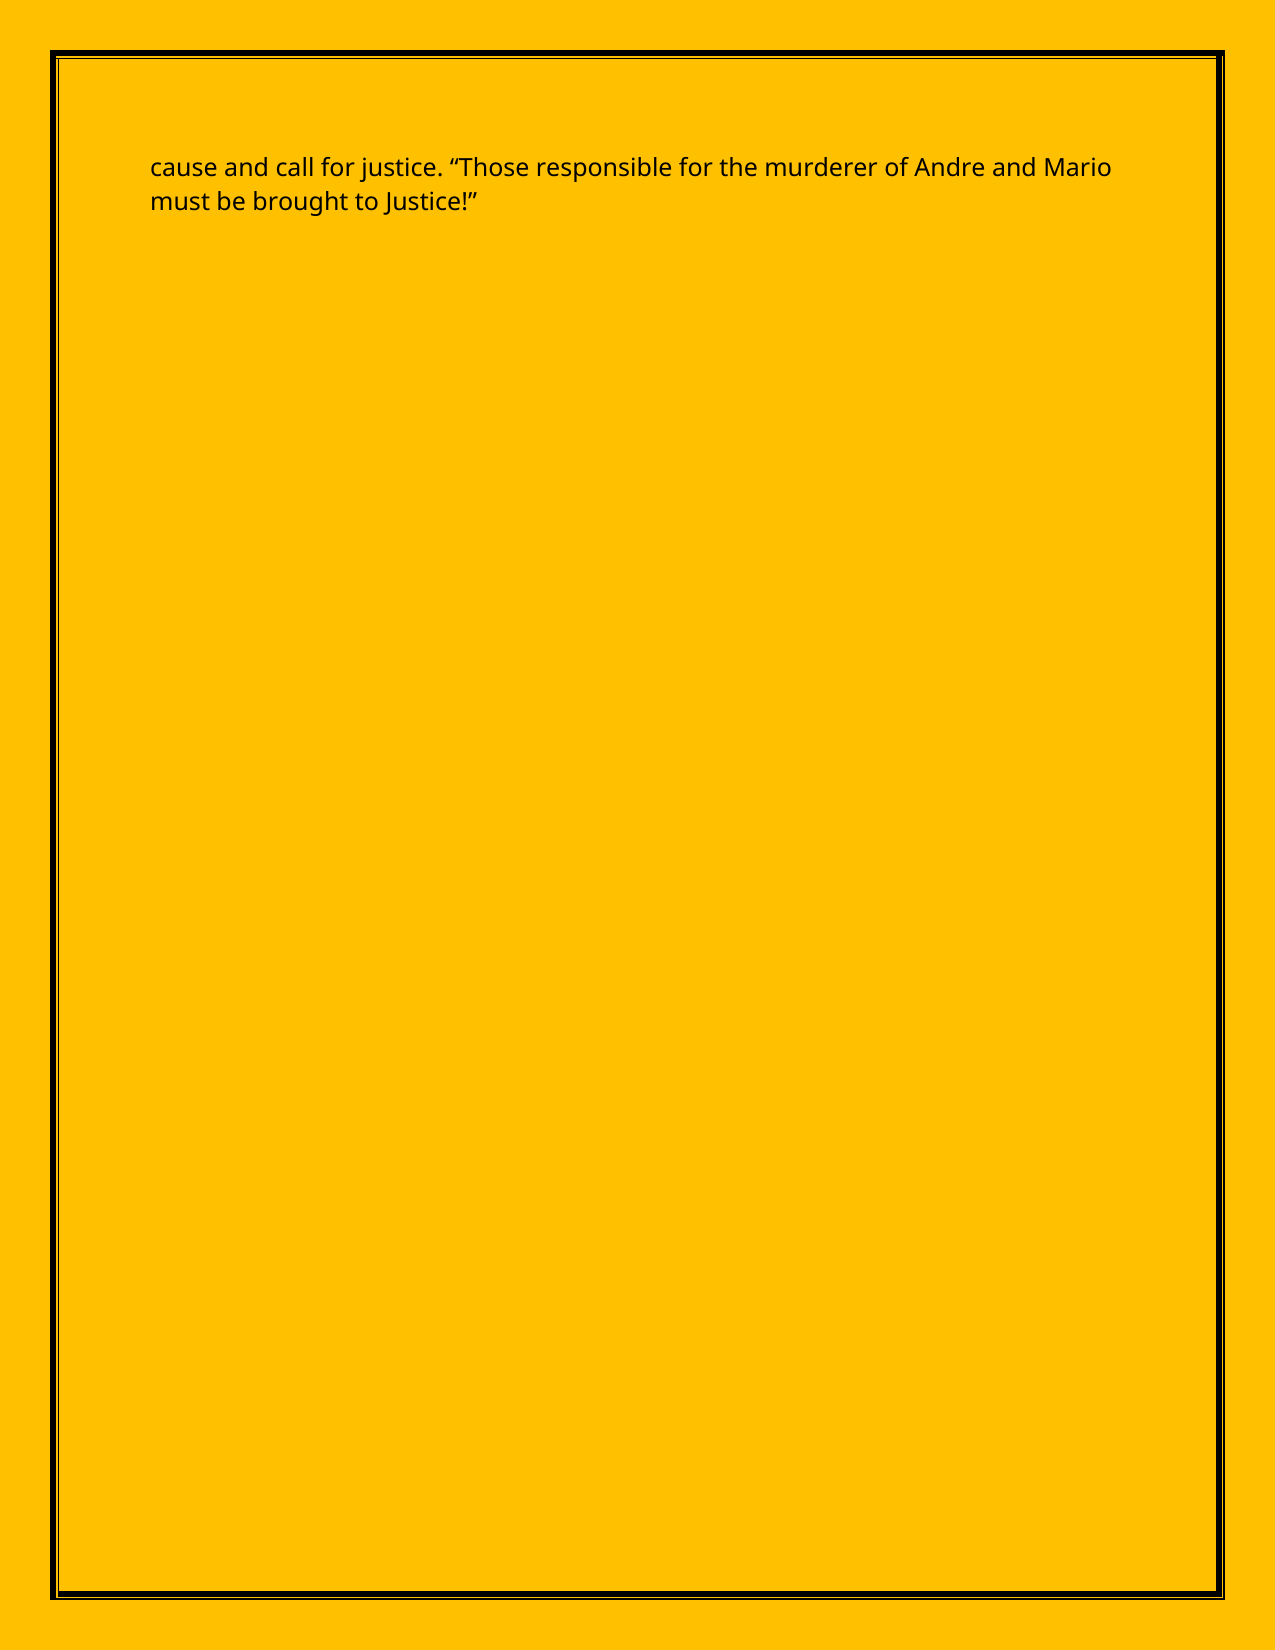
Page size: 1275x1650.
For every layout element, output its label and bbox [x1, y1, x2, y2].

text [150, 150, 1125, 218]
